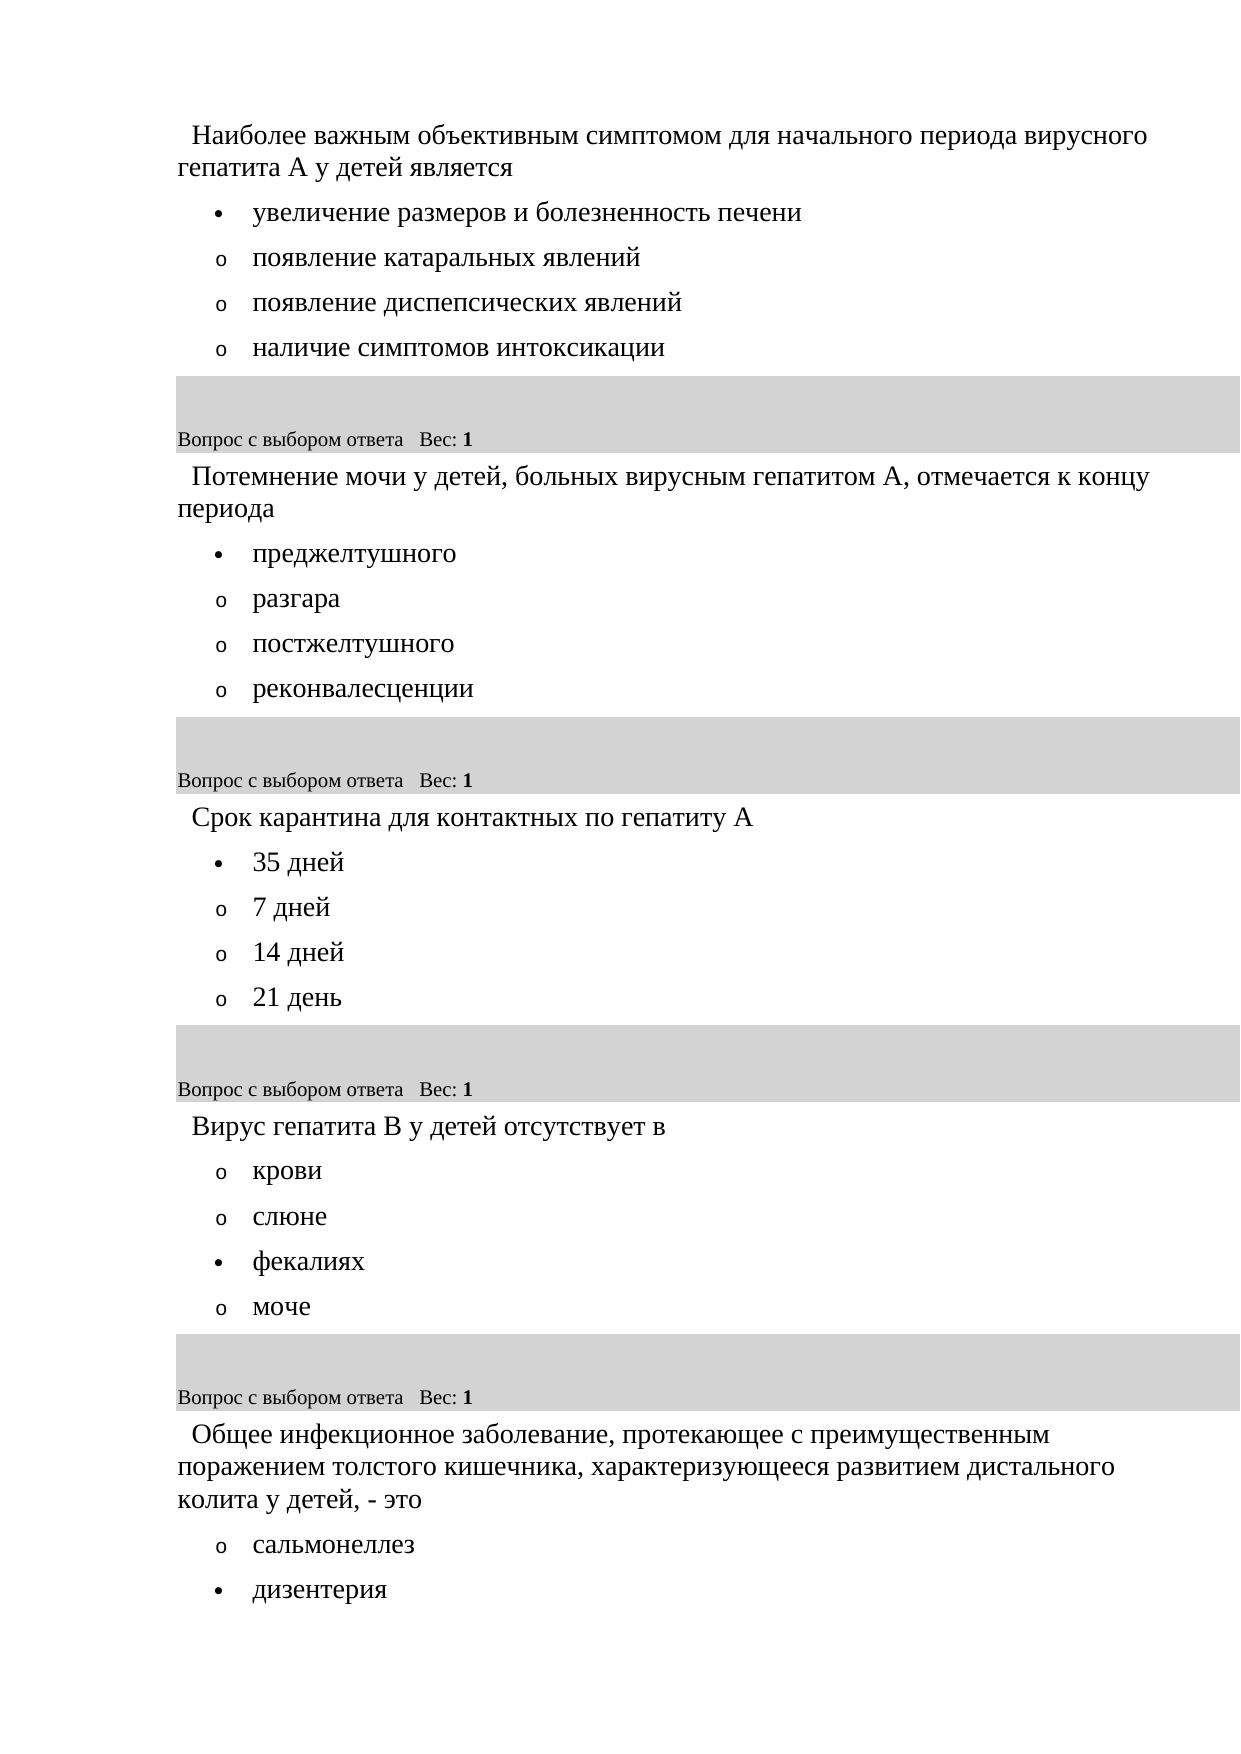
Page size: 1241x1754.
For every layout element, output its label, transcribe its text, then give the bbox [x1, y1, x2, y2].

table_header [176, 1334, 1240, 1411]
list разгара [215, 581, 1152, 614]
list фекалиях [215, 1244, 1152, 1276]
text Потемнение мочи у детей, больных вирусным гепатитом А, отмечается к концу периода [177, 459, 1152, 524]
list 7 дней [215, 890, 1152, 922]
list увеличение размеров и болезненность печени [215, 195, 1152, 228]
list постжелтушного [215, 626, 1152, 659]
list 14 дней [215, 935, 1152, 967]
list появление диспепсических явлений [215, 285, 1152, 318]
text Общее инфекционное заболевание, протекающее с преимущественным поражением толстого кишечника, характеризующееся развитием дистального колита у детей, - это [177, 1417, 1152, 1514]
list наличие симптомов интоксикации [215, 331, 1152, 363]
list слюне [215, 1198, 1152, 1231]
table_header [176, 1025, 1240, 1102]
list реконвалесценции [215, 671, 1152, 704]
list крови [215, 1153, 1152, 1186]
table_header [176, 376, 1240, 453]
text Срок карантина для контактных по гепатиту А [177, 800, 1152, 832]
list 21 день [215, 980, 1152, 1013]
list сальмонеллез [215, 1527, 1152, 1559]
list преджелтушного [215, 536, 1152, 569]
text Наиболее важным объективным симптомом для начального периода вирусного гепатита А у детей является [177, 118, 1152, 183]
list дизентерия [215, 1572, 1152, 1604]
list моче [215, 1288, 1152, 1321]
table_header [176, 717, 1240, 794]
list 35 дней [215, 845, 1152, 877]
list появление катаральных явлений [215, 240, 1152, 273]
text Вирус гепатита B у детей отсутствует в [177, 1108, 1152, 1141]
